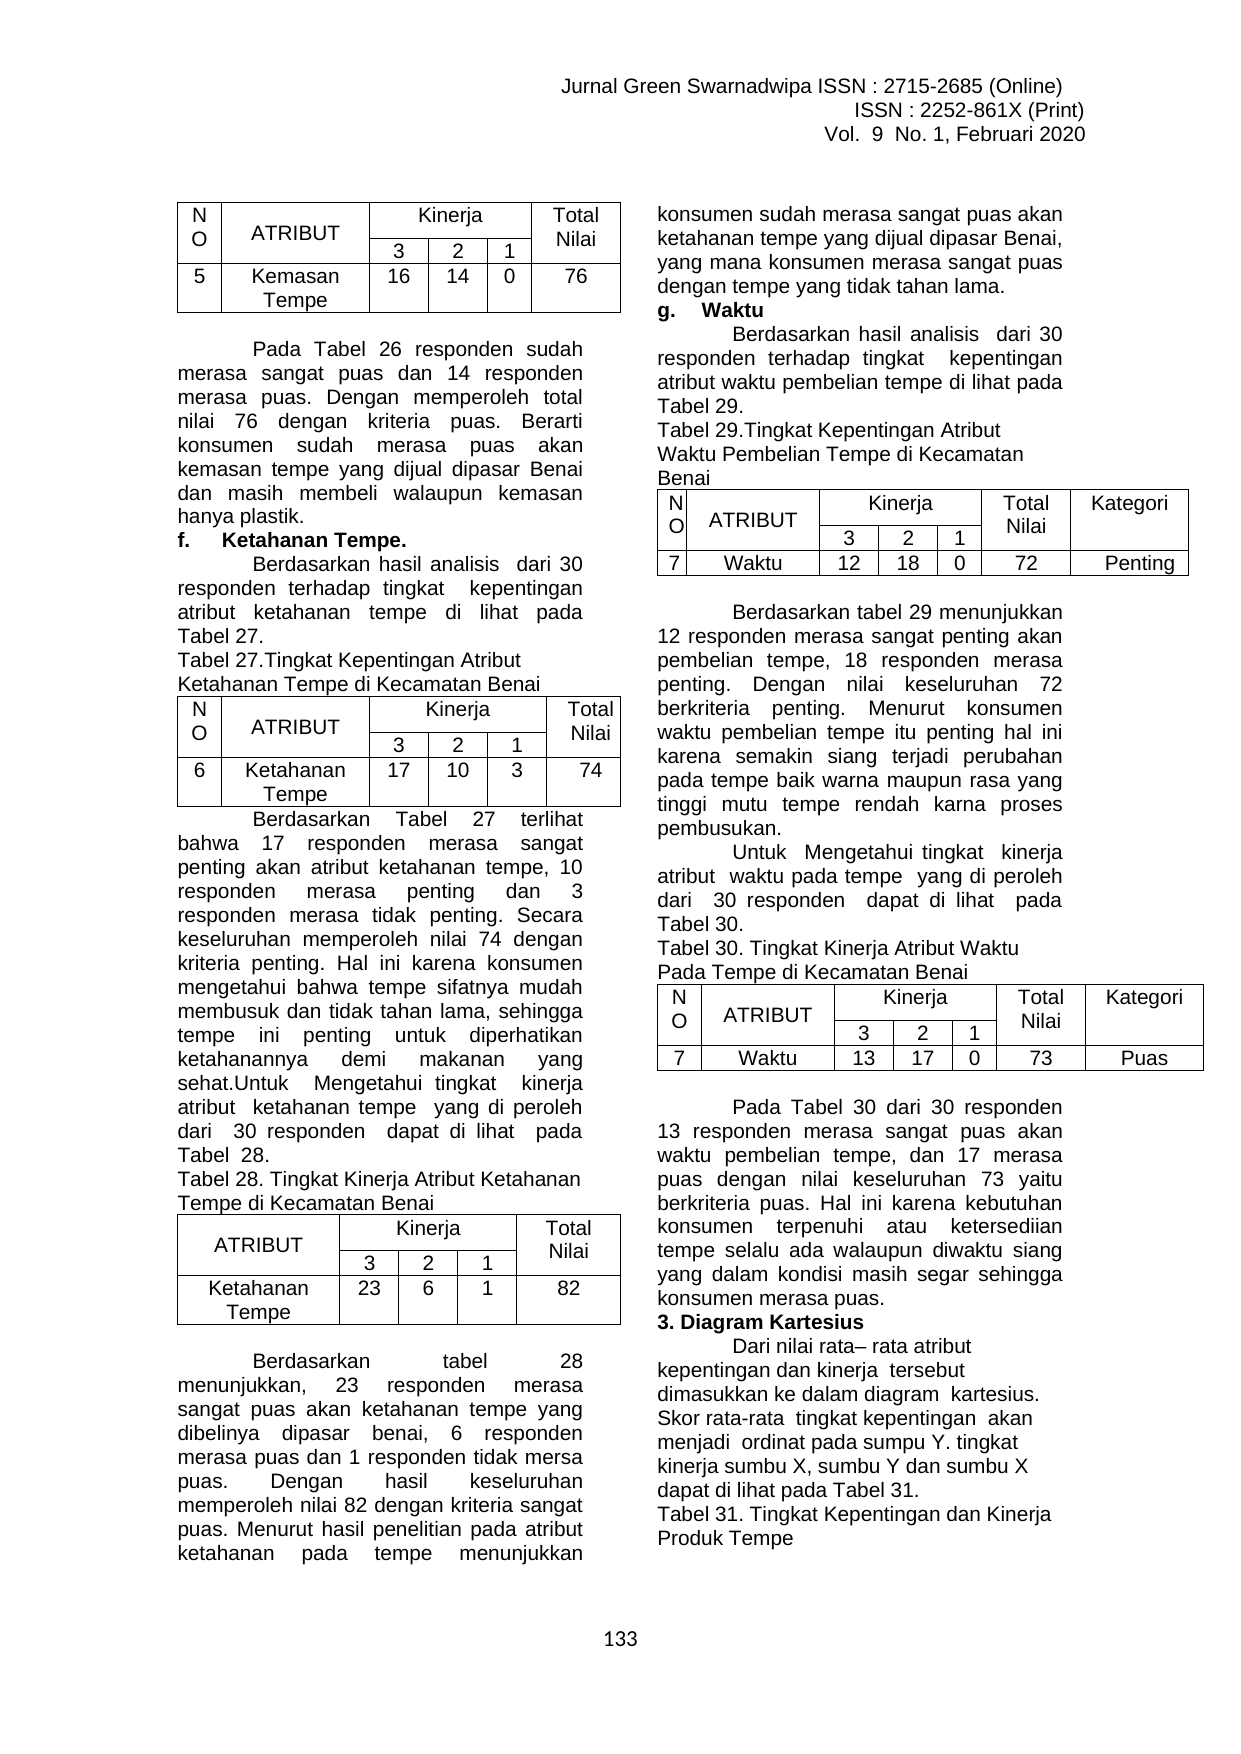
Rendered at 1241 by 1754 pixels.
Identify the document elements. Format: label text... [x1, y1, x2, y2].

table_cell 73 [997, 1046, 1085, 1069]
table_cell 3 [370, 239, 428, 263]
table_header Kinerja [835, 985, 996, 1019]
table_header NO [178, 203, 221, 263]
table_cell 13 [835, 1046, 893, 1069]
table_cell 1 [488, 733, 546, 757]
text Tabel 27.Tingkat Kepentingan Atribut Ketahanan Tempe di Kecamatan Benai [177, 648, 583, 696]
table_cell Puas [1086, 1046, 1203, 1069]
table_cell 1 [953, 1021, 996, 1044]
table_cell 1 [488, 239, 531, 263]
table_cell 5 [178, 264, 221, 312]
table_header ATRIBUT [687, 490, 819, 550]
table_cell Kemasan Tempe [222, 264, 369, 312]
table_cell 0 [938, 551, 981, 575]
text Berdasarkan hasil analisis dari 30 responden terhadap tingkat kepentingan atribut ketahanan tempe di lihat pada Tabel 27. [177, 552, 583, 648]
table_cell 3 [835, 1021, 893, 1044]
text Berdasarkan Tabel 27 terlihat bahwa 17 responden merasa sangat penting akan atribut ketahanan tempe, 10 responden merasa penting dan 3 responden merasa tidak penting. Secara keseluruhan memperoleh nilai 74 dengan kriteria penting. Hal ini karena konsumen mengetahui bahwa tempe sifatnya mudah membusuk dan tidak tahan lama, sehingga tempe ini penting untuk diperhatikan ketahanannya demi makanan yang sehat.Untuk Mengetahui tingkat kinerja atribut ketahanan tempe yang di peroleh dari 30 responden dapat di lihat pada Tabel 28. [177, 807, 583, 1166]
text Pada Tabel 30 dari 30 responden 13 responden merasa sangat puas akan waktu pembelian tempe, dan 17 merasa puas dengan nilai keseluruhan 73 yaitu berkriteria puas. Hal ini karena kebutuhan konsumen terpenuhi atau ketersediian tempe selalu ada walaupun diwaktu siang yang dalam kondisi masih segar sehingga konsumen merasa puas. [657, 1094, 1063, 1310]
table_header Kinerja [340, 1215, 516, 1250]
table_cell Ketahanan Tempe [222, 758, 369, 806]
text Tabel 28. Tingkat Kinerja Atribut Ketahanan Tempe di Kecamatan Benai [177, 1166, 583, 1214]
table_cell 76 [532, 264, 620, 312]
table_cell Waktu [702, 1046, 834, 1069]
table_cell 18 [879, 551, 937, 575]
text Dari nilai rata– rata atribut kepentingan dan kinerja tersebut dimasukkan ke dalam diagram kartesius. Skor rata-rata tingkat kepentingan akan menjadi ordinat pada sumpu Y. tingkat kinerja sumbu X, sumbu Y dan sumbu X dapat di lihat pada Tabel 31. [657, 1334, 1063, 1502]
table_cell 3 [820, 526, 878, 550]
table_header Total Nilai [982, 490, 1070, 550]
text Tabel 30. Tingkat Kinerja Atribut Waktu Pada Tempe di Kecamatan Benai [657, 936, 1063, 983]
table_cell 2 [879, 526, 937, 550]
table_header NO [658, 490, 686, 550]
table_cell 14 [429, 264, 487, 312]
table_cell Penting [1071, 551, 1188, 575]
text Berdasarkan hasil analisis dari 30 responden terhadap tingkat kepentingan atribut waktu pembelian tempe di lihat pada Tabel 29. [657, 322, 1063, 417]
table_cell 12 [820, 551, 878, 575]
table_cell 17 [894, 1046, 952, 1069]
table_cell 72 [982, 551, 1070, 575]
table_header Kategori [1086, 985, 1203, 1044]
table_cell 2 [894, 1021, 952, 1044]
table_cell 1 [458, 1276, 516, 1324]
table_header Kategori [1071, 490, 1188, 550]
text Pada Tabel 26 responden sudah merasa sangat puas dan 14 responden merasa puas. Dengan memperoleh total nilai 76 dengan kriteria puas. Berarti konsumen sudah merasa puas akan kemasan tempe yang dijual dipasar Benai dan masih membeli walaupun kemasan hanya plastik. [177, 337, 583, 528]
text Tabel 29.Tingkat Kepentingan Atribut Waktu Pembelian Tempe di Kecamatan Benai [657, 417, 1063, 489]
table_header Total Nilai [547, 697, 620, 757]
table_cell 6 [178, 758, 221, 806]
list Ketahanan Tempe. [177, 528, 583, 552]
text 3. Diagram Kartesius [657, 1310, 1063, 1334]
text Tabel 31. Tingkat Kepentingan dan Kinerja Produk Tempe [657, 1502, 1063, 1550]
table_cell 7 [658, 1046, 701, 1069]
table_cell 0 [953, 1046, 996, 1069]
table_cell Ketahanan Tempe [178, 1276, 339, 1324]
table_cell Waktu [687, 551, 819, 575]
table_header ATRIBUT [178, 1215, 339, 1275]
table_header ATRIBUT [222, 697, 369, 757]
text Berdasarkan tabel 28 menunjukkan, 23 responden merasa sangat puas akan ketahanan tempe yang dibelinya dipasar benai, 6 responden merasa puas dan 1 responden tidak mersa puas. Dengan hasil keseluruhan memperoleh nilai 82 dengan kriteria sangat puas. Menurut hasil penelitian pada atribut ketahanan pada tempe menunjukkan konsumen sudah merasa sangat puas akan ketahanan tempe yang dijual dipasar Benai, yang mana konsumen merasa sangat puas dengan tempe yang tidak tahan lama. [177, 1349, 583, 1565]
table_header Total Nilai [517, 1215, 620, 1275]
table_header Total Nilai [532, 203, 620, 263]
table_cell 17 [370, 758, 428, 806]
table_cell 2 [399, 1251, 457, 1275]
table_cell 3 [488, 758, 546, 806]
table_cell 2 [429, 239, 487, 263]
table_cell 82 [517, 1276, 620, 1324]
table_header NO [178, 697, 221, 757]
text Berdasarkan tabel 28 menunjukkan, 23 responden merasa sangat puas akan ketahanan tempe yang dibelinya dipasar benai, 6 responden merasa puas dan 1 responden tidak mersa puas. Dengan hasil keseluruhan memperoleh nilai 82 dengan kriteria sangat puas. Menurut hasil penelitian pada atribut ketahanan pada tempe menunjukkan konsumen sudah merasa sangat puas akan ketahanan tempe yang dijual dipasar Benai, yang mana konsumen merasa sangat puas dengan tempe yang tidak tahan lama. [657, 202, 1063, 298]
table_cell 74 [547, 758, 620, 806]
table_cell 2 [429, 733, 487, 757]
table_header ATRIBUT [222, 203, 369, 263]
table_cell 1 [938, 526, 981, 550]
table_header Total Nilai [997, 985, 1085, 1044]
table_cell 7 [658, 551, 686, 575]
list Waktu [657, 298, 1063, 322]
table_cell 23 [340, 1276, 398, 1324]
table_header Kinerja [370, 697, 546, 732]
table_header ATRIBUT [702, 985, 834, 1044]
table_cell 3 [340, 1251, 398, 1275]
table_cell 6 [399, 1276, 457, 1324]
table_header Kinerja [820, 490, 981, 525]
table_cell 16 [370, 264, 428, 312]
table_header NO [658, 985, 701, 1044]
table_header Kinerja [370, 203, 531, 238]
text Untuk Mengetahui tingkat kinerja atribut waktu pada tempe yang di peroleh dari 30 responden dapat di lihat pada Tabel 30. [657, 840, 1063, 936]
table_cell 1 [458, 1251, 516, 1275]
table_cell 0 [488, 264, 531, 312]
text Berdasarkan tabel 29 menunjukkan 12 responden merasa sangat penting akan pembelian tempe, 18 responden merasa penting. Dengan nilai keseluruhan 72 berkriteria penting. Menurut konsumen waktu pembelian tempe itu penting hal ini karena semakin siang terjadi perubahan pada tempe baik warna maupun rasa yang tinggi mutu tempe rendah karna proses pembusukan. [657, 600, 1063, 840]
table_cell 3 [370, 733, 428, 757]
table_cell 10 [429, 758, 487, 806]
